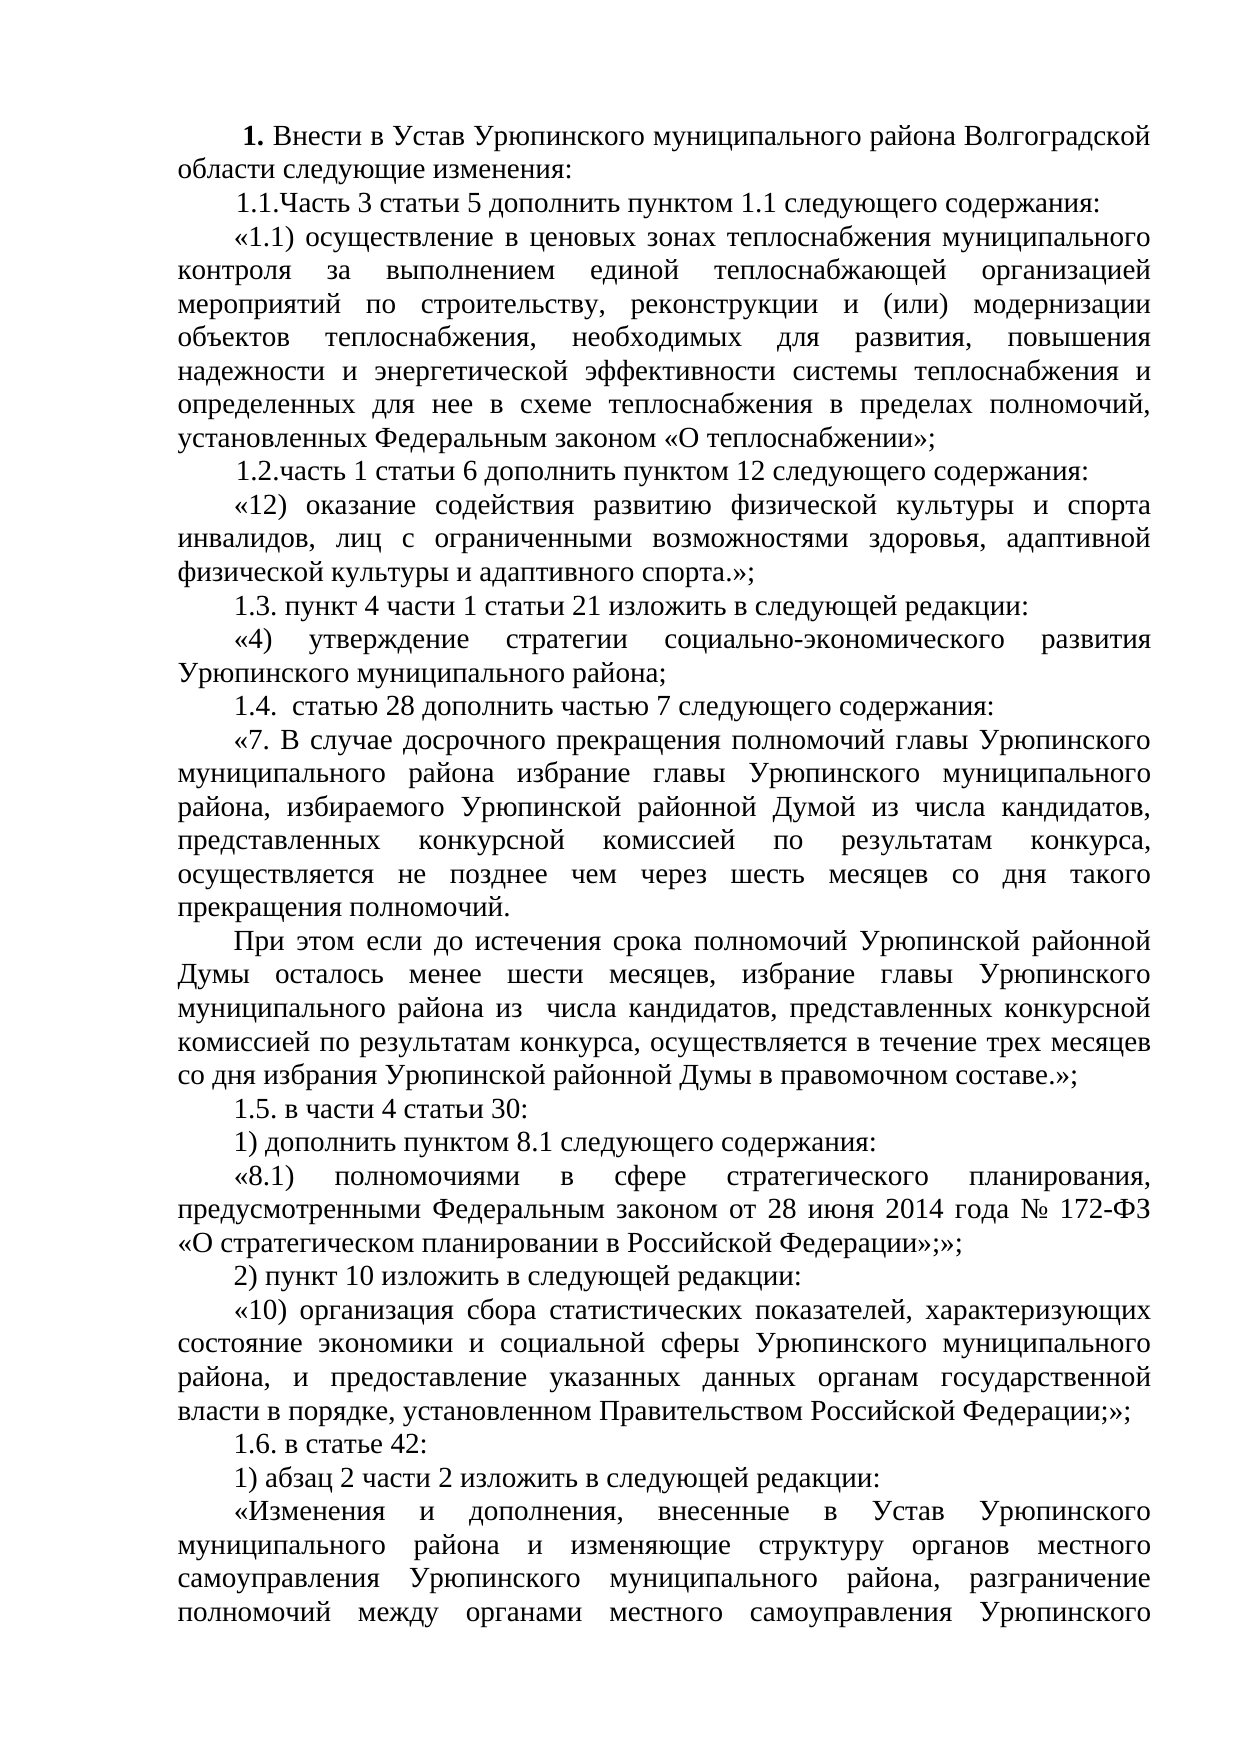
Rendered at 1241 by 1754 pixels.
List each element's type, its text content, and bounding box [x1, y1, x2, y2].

text «8.1) полномочиями в сфере стратегического планирования, предусмотренными Федеральным законом от 28 июня 2014 года № 172-ФЗ «О стратегическом планировании в Российской Федерации»;»; [177, 1158, 1152, 1258]
text 1.3. пункт 4 части 1 статьи 21 изложить в следующей редакции: [177, 588, 1152, 621]
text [177, 1493, 1152, 1627]
text 1.1.Часть 3 статьи 5 дополнить пунктом 1.1 следующего содержания: [177, 185, 1152, 219]
text 1. Внести в Устав Урюпинского муниципального района Волгоградской области следующие изменения: [177, 118, 1152, 185]
text 1.2.часть 1 статьи 6 дополнить пунктом 12 следующего содержания: [177, 453, 1152, 487]
text 1.6. в статье 42: [177, 1426, 1152, 1460]
text «7. В случае досрочного прекращения полномочий главы Урюпинского муниципального района избрание главы Урюпинского муниципального района, избираемого Урюпинской районной Думой из числа кандидатов, представленных конкурсной комиссией по результатам конкурса, осуществляется не позднее чем через шесть месяцев со дня такого прекращения полномочий. [177, 722, 1152, 923]
text 1) абзац 2 части 2 изложить в следующей редакции: [177, 1460, 1152, 1493]
text «4) утверждение стратегии социально-экономического развития Урюпинского муниципального района; [177, 621, 1152, 688]
text 2) пункт 10 изложить в следующей редакции: [177, 1258, 1152, 1292]
text При этом если до истечения срока полномочий Урюпинской районной Думы осталось менее шести месяцев, избрание главы Урюпинского муниципального района из числа кандидатов, представленных конкурсной комиссией по результатам конкурса, осуществляется в течение трех месяцев со дня избрания Урюпинской районной Думы в правомочном составе.»; [177, 923, 1152, 1091]
text 1.5. в части 4 статьи 30: [177, 1091, 1152, 1124]
text «10) организация сбора статистических показателей, характеризующих состояние экономики и социальной сферы Урюпинского муниципального района, и предоставление указанных данных органам государственной власти в порядке, установленном Правительством Российской Федерации;»; [177, 1292, 1152, 1426]
text 1.4. статью 28 дополнить частью 7 следующего содержания: [177, 688, 1152, 722]
text «1.1) осуществление в ценовых зонах теплоснабжения муниципального контроля за выполнением единой теплоснабжающей организацией мероприятий по строительству, реконструкции и (или) модернизации объектов теплоснабжения, необходимых для развития, повышения надежности и энергетической эффективности системы теплоснабжения и определенных для нее в схеме теплоснабжения в пределах полномочий, установленных Федеральным законом «О теплоснабжении»; [177, 219, 1152, 453]
text «12) оказание содействия развитию физической культуры и спорта инвалидов, лиц с ограниченными возможностями здоровья, адаптивной физической культуры и адаптивного спорта.»; [177, 487, 1152, 588]
text 1) дополнить пунктом 8.1 следующего содержания: [177, 1124, 1152, 1158]
